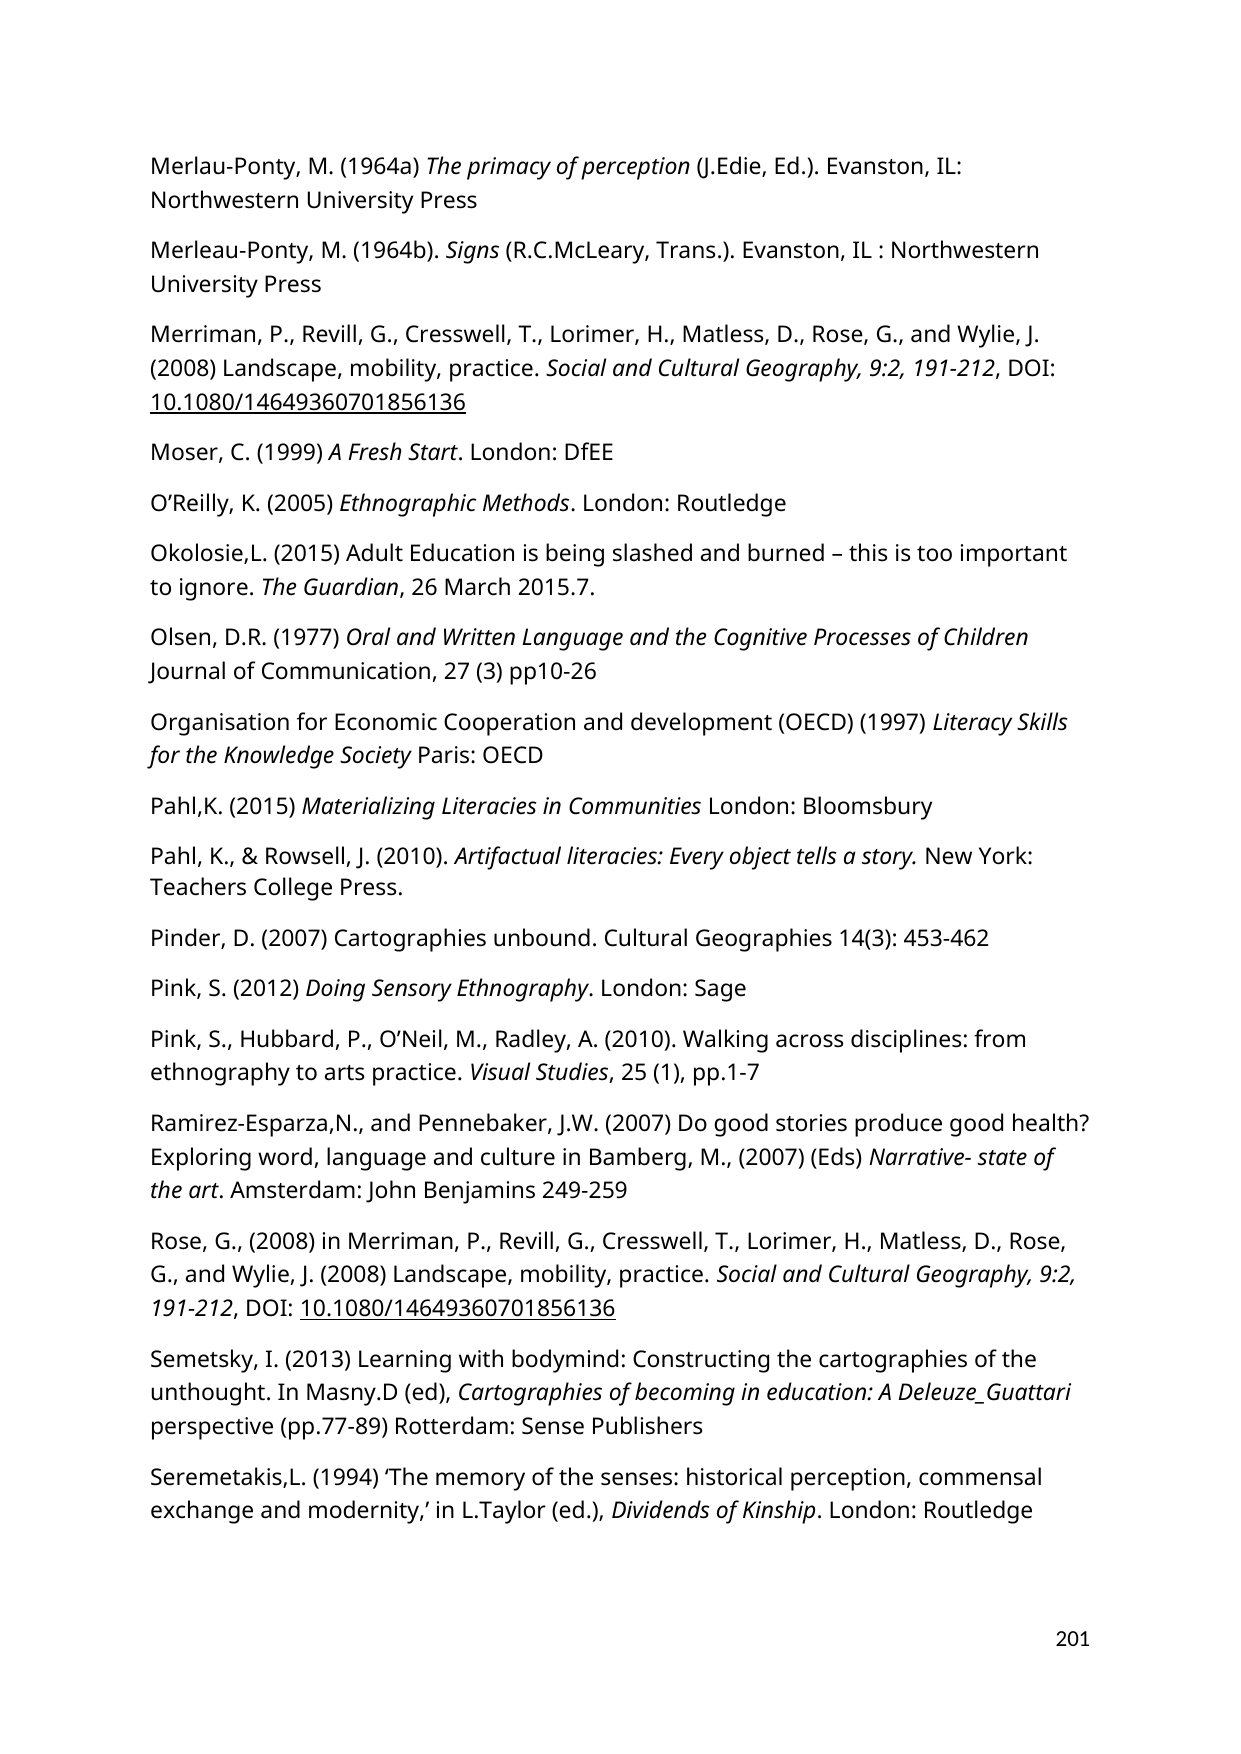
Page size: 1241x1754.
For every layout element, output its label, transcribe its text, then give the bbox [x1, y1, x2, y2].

text Merleau-Ponty, M. (1964b). Signs (R.C.McLeary, Trans.). Evanston, IL : Northwestern University Press [150, 234, 1090, 299]
text Pinder, D. (2007) Cartographies unbound. Cultural Geographies 14(3): 453-462 [150, 922, 1090, 953]
text Merlau-Ponty, M. (1964a) The primacy of perception (J.Edie, Ed.). Evanston, IL: Northwestern University Press [150, 150, 1090, 215]
text Pahl,K. (2015) Materializing Literacies in Communities London: Bloomsbury [150, 789, 1090, 821]
text Pink, S., Hubbard, P., O’Neil, M., Radley, A. (2010). Walking across disciplines: from ethnography to arts practice. Visual Studies, 25 (1), pp.1-7 [150, 1022, 1090, 1087]
text Semetsky, I. (2013) Learning with bodymind: Constructing the cartographies of the unthought. In Masny.D (ed), Cartographies of becoming in education: A Deleuze_Guattari perspective (pp.77-89) Rotterdam: Sense Publishers [150, 1342, 1090, 1441]
text Okolosie,L. (2015) Adult Education is being slashed and burned – this is too important to ignore. The Guardian, 26 March 2015.7. [150, 537, 1090, 602]
text O’Reilly, K. (2005) Ethnographic Methods. London: Routledge [150, 487, 1090, 518]
text Teachers College Press. [150, 871, 1090, 902]
text Pahl, K., & Rowsell, J. (2010). Artifactual literacies: Every object tells a story. New York: [150, 840, 1090, 871]
text Merriman, P., Revill, G., Cresswell, T., Lorimer, H., Matless, D., Rose, G., and Wylie, J. (2008) Landscape, mobility, practice. Social and Cultural Geography, 9:2, 191-212, DOI: 10.1080/14649360701856136 [150, 318, 1090, 417]
text Moser, C. (1999) A Fresh Start. London: DfEE [150, 436, 1090, 467]
text Olsen, D.R. (1977) Oral and Written Language and the Cognitive Processes of Children Journal of Communication, 27 (3) pp10-26 [150, 621, 1090, 686]
text Rose, G., (2008) in Merriman, P., Revill, G., Cresswell, T., Lorimer, H., Matless, D., Rose, G., and Wylie, J. (2008) Landscape, mobility, practice. Social and Cultural Geography, 9:2, 191-212, DOI: 10.1080/14649360701856136 [150, 1224, 1090, 1323]
text Ramirez-Esparza,N., and Pennebaker, J.W. (2007) Do good stories produce good health? Exploring word, language and culture in Bamberg, M., (2007) (Eds) Narrative- state of the art. Amsterdam: John Benjamins 249-259 [150, 1107, 1090, 1205]
text Seremetakis,L. (1994) ‘The memory of the senses: historical perception, commensal exchange and modernity,’ in L.Taylor (ed.), Dividends of Kinship. London: Routledge [150, 1460, 1090, 1525]
text Organisation for Economic Cooperation and development (OECD) (1997) Literacy Skills for the Knowledge Society Paris: OECD [150, 705, 1090, 770]
text Pink, S. (2012) Doing Sensory Ethnography. London: Sage [150, 972, 1090, 1003]
